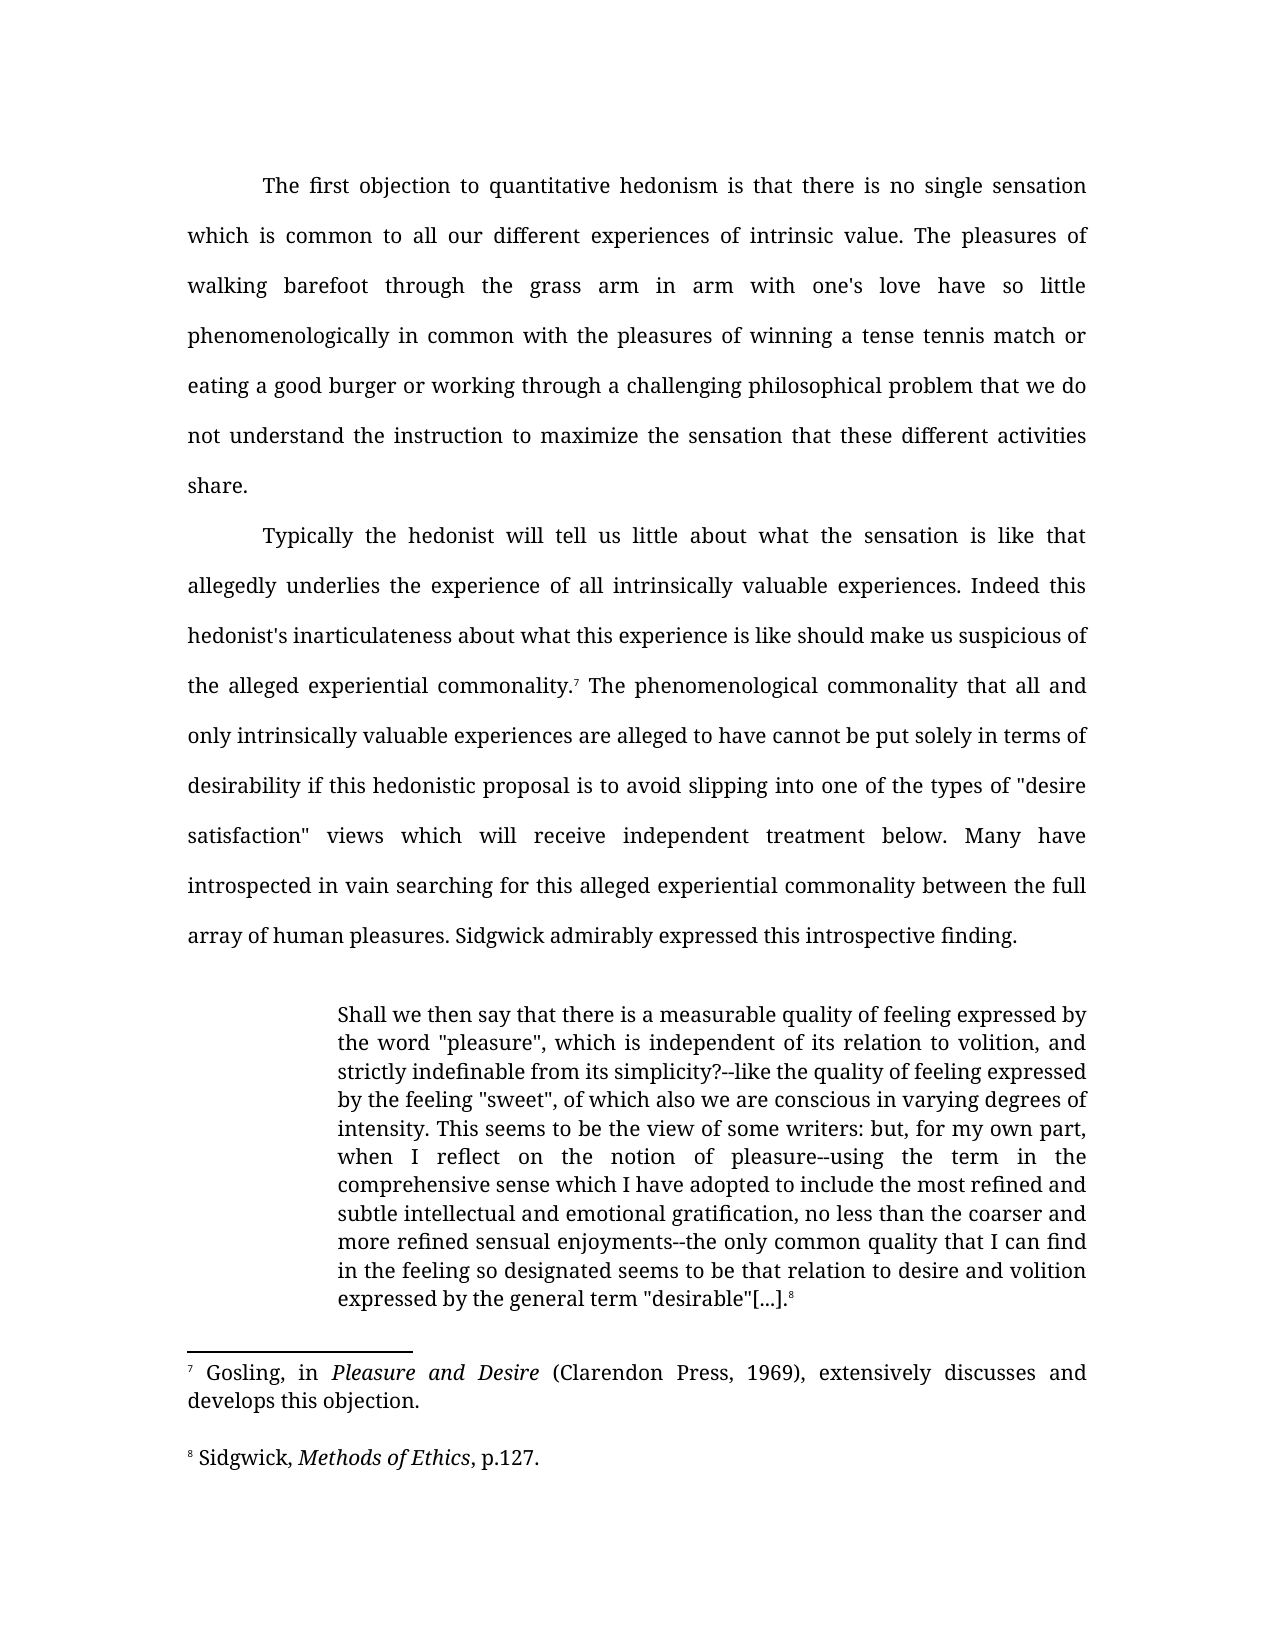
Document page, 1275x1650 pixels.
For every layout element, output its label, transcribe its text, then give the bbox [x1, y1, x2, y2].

text The first objection to quantitative hedonism is that there is no single sensation which is common to all our different experiences of intrinsic value. The pleasures of walking barefoot through the grass arm in arm with one's love have so little phenomenologically in common with the pleasures of winning a tense tennis match or eating a good burger or working through a challenging philosophical problem that we do not understand the instruction to maximize the sensation that these different activities share. [187, 150, 1087, 500]
text Typically the hedonist will tell us little about what the sensation is like that allegedly underlies the experience of all intrinsically valuable experiences. Indeed this hedonist's inarticulateness about what this experience is like should make us suspicious of the alleged experiential commonality. The phenomenological commonality that all and only intrinsically valuable experiences are alleged to have cannot be put solely in terms of desirability if this hedonistic proposal is to avoid slipping into one of the types of "desire satisfaction" views which will receive independent treatment below. Many have introspected in vain searching for this alleged experiential commonality between the full array of human pleasures. Sidgwick admirably expressed this introspective finding. [187, 500, 1087, 950]
text Shall we then say that there is a measurable quality of feeling expressed by the word "pleasure", which is independent of its relation to volition, and strictly indefinable from its simplicity?--like the quality of feeling expressed by the feeling "sweet", of which also we are conscious in varying degrees of intensity. This seems to be the view of some writers: but, for my own part, when I reflect on the notion of pleasure--using the term in the comprehensive sense which I have adopted to include the most refined and subtle intellectual and emotional gratification, no less than the coarser and more refined sensual enjoyments--the only common quality that I can find in the feeling so designated seems to be that relation to desire and volition expressed by the general term "desirable"[...]. [337, 1000, 1087, 1313]
